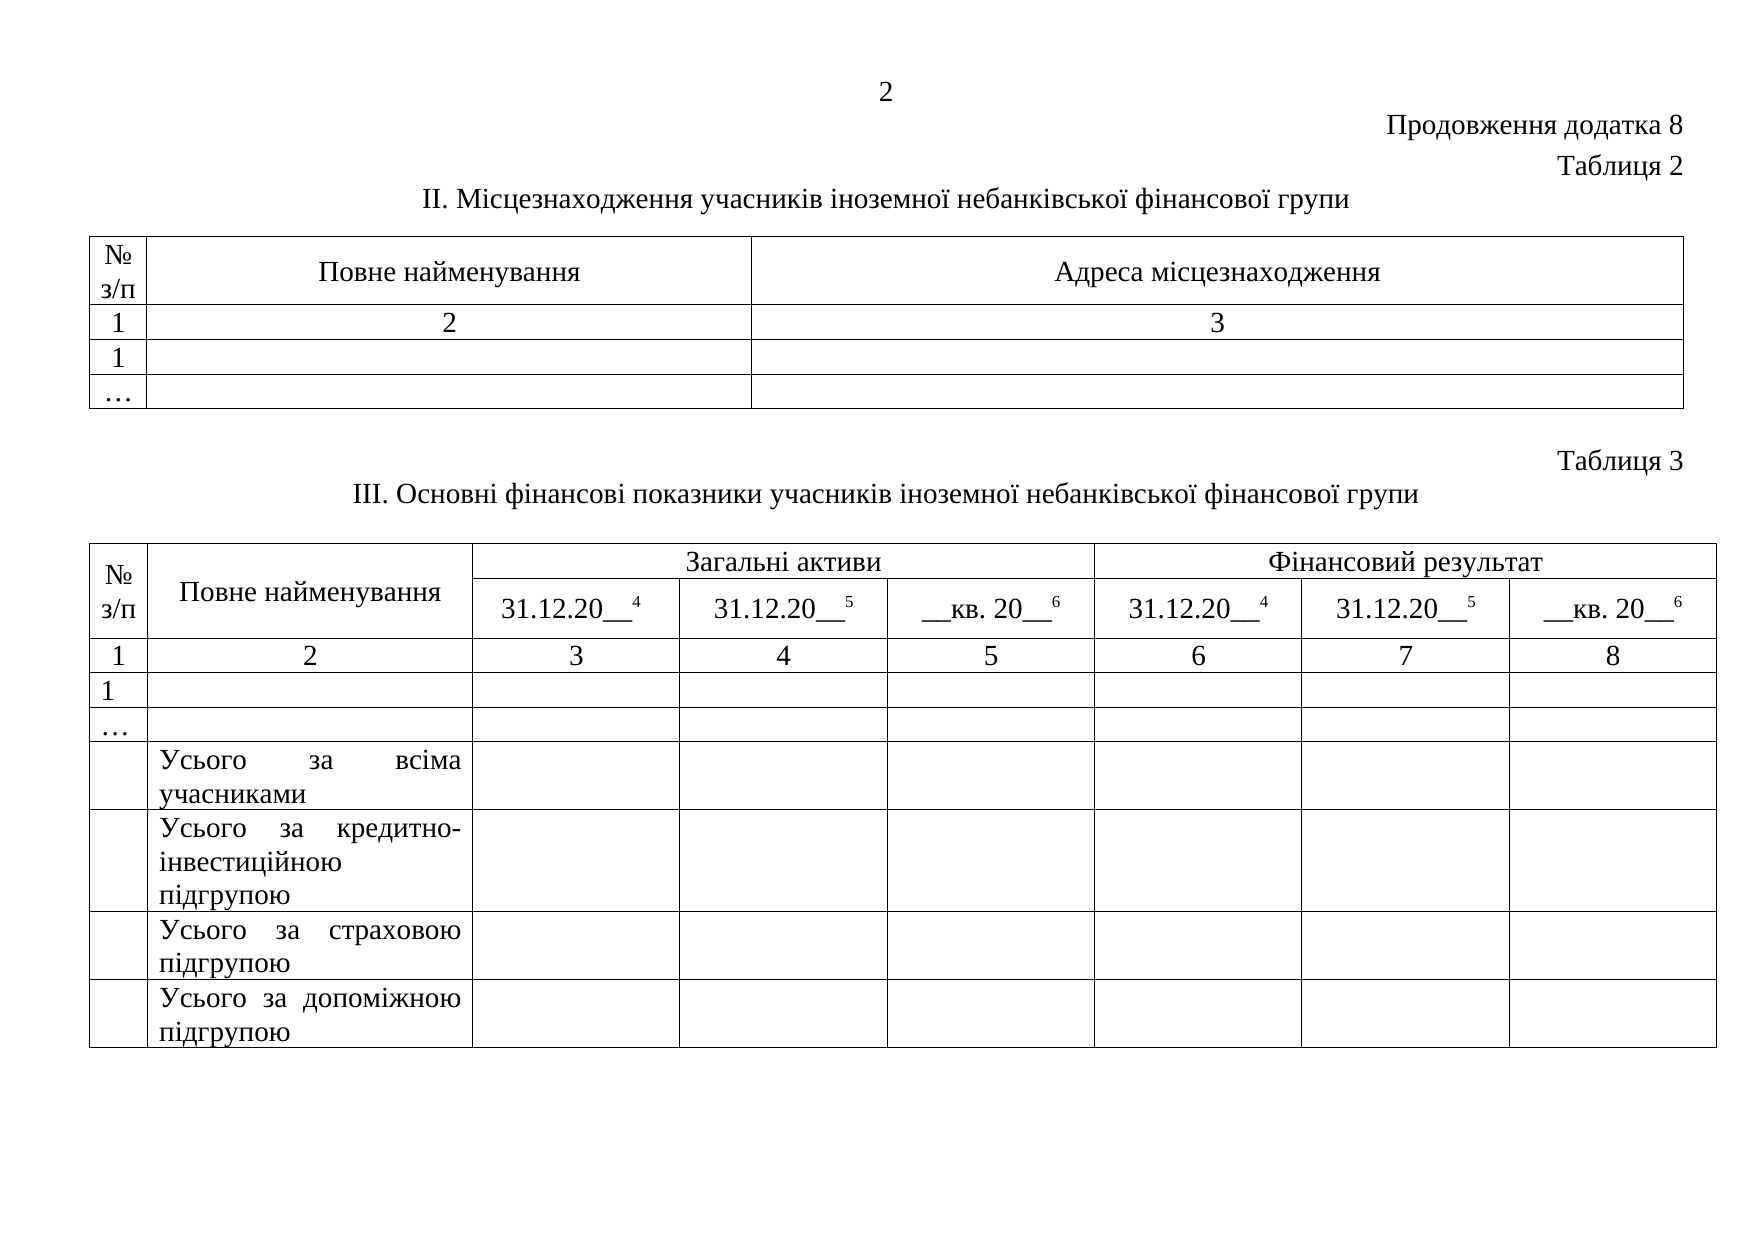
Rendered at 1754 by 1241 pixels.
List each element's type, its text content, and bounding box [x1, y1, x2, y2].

table_cell … [90, 708, 147, 741]
table_cell [1510, 810, 1716, 911]
table_cell 5 [888, 639, 1094, 672]
table_cell Усього за допоміжною підгрупою [148, 980, 472, 1047]
table_cell __кв. 20__6 [888, 579, 1094, 637]
table_cell 31.12.20__4 [473, 579, 679, 637]
table_cell 8 [1510, 639, 1716, 672]
table_cell [680, 912, 887, 979]
table_cell __кв. 20__6 [1510, 579, 1716, 637]
table_cell 1 [90, 340, 146, 373]
table_cell [1302, 708, 1509, 741]
table_cell [888, 708, 1094, 741]
table_cell [1095, 708, 1301, 741]
table_cell [473, 980, 679, 1047]
table_cell [888, 980, 1094, 1047]
table_cell [90, 980, 147, 1047]
text Таблиця 2 [88, 148, 1683, 181]
table_cell Усього за всіма учасниками [148, 742, 472, 809]
table_header Загальні активи [473, 544, 1094, 578]
table_cell [473, 810, 679, 911]
table_cell [473, 673, 679, 707]
table_cell [147, 340, 751, 373]
table_cell [473, 742, 679, 809]
table_cell [1302, 673, 1509, 707]
table_cell [90, 912, 147, 979]
table_cell [1302, 742, 1509, 809]
table_cell Усього за страховою підгрупою [148, 912, 472, 979]
table_cell [752, 340, 1683, 373]
table_cell [148, 673, 472, 707]
table_cell 3 [752, 305, 1683, 339]
table_cell [888, 742, 1094, 809]
table_cell [148, 708, 472, 741]
table_cell [680, 742, 887, 809]
table_cell [473, 912, 679, 979]
table_cell [1302, 810, 1509, 911]
table_header Адреса місцезнаходження [752, 237, 1683, 304]
table_cell [1095, 742, 1301, 809]
table_cell [1095, 912, 1301, 979]
table_cell … [90, 375, 146, 408]
table_cell [147, 375, 751, 408]
text ІІ. Місцезнаходження учасників іноземної небанківської фінансової групи [88, 181, 1683, 215]
table_cell [1510, 980, 1716, 1047]
table_cell 31.12.20__4 [1095, 579, 1301, 637]
text Таблиця 3 [88, 443, 1683, 476]
table_cell [90, 810, 147, 911]
table_cell [888, 673, 1094, 707]
table_cell [680, 673, 887, 707]
table_header № з/п [90, 237, 146, 304]
table_header Повне найменування [147, 237, 751, 304]
text ІІІ. Основні фінансові показники учасників іноземної небанківської фінансової групи [88, 476, 1683, 510]
table_header Повне найменування [148, 544, 472, 637]
table_cell [680, 980, 887, 1047]
table_cell [888, 810, 1094, 911]
table_cell 1 [90, 305, 146, 339]
table_cell [473, 708, 679, 741]
table_cell 6 [1095, 639, 1301, 672]
table_cell 1 [90, 639, 147, 672]
table_cell [1510, 912, 1716, 979]
table_cell [1095, 673, 1301, 707]
table_cell 1 [90, 673, 147, 707]
table_cell 3 [473, 639, 679, 672]
table_cell 2 [147, 305, 751, 339]
table_cell [1095, 810, 1301, 911]
table_cell [1510, 742, 1716, 809]
table_cell 2 [148, 639, 472, 672]
table_cell [90, 742, 147, 809]
table_cell [1302, 912, 1509, 979]
table_cell [680, 708, 887, 741]
table_cell [680, 810, 887, 911]
table_header № з/п [90, 544, 147, 637]
table_cell [888, 912, 1094, 979]
table_cell [1302, 980, 1509, 1047]
table_cell 31.12.20__5 [1302, 579, 1509, 637]
table_cell 4 [680, 639, 887, 672]
table_cell [1510, 673, 1716, 707]
table_header Фінансовий результат [1095, 544, 1716, 578]
table_cell [752, 375, 1683, 408]
table_cell [1510, 708, 1716, 741]
table_cell [1095, 980, 1301, 1047]
table_cell 31.12.20__5 [680, 579, 887, 637]
table_cell 7 [1302, 639, 1509, 672]
table_cell Усього за кредитно-інвестиційною підгрупою [148, 810, 472, 911]
